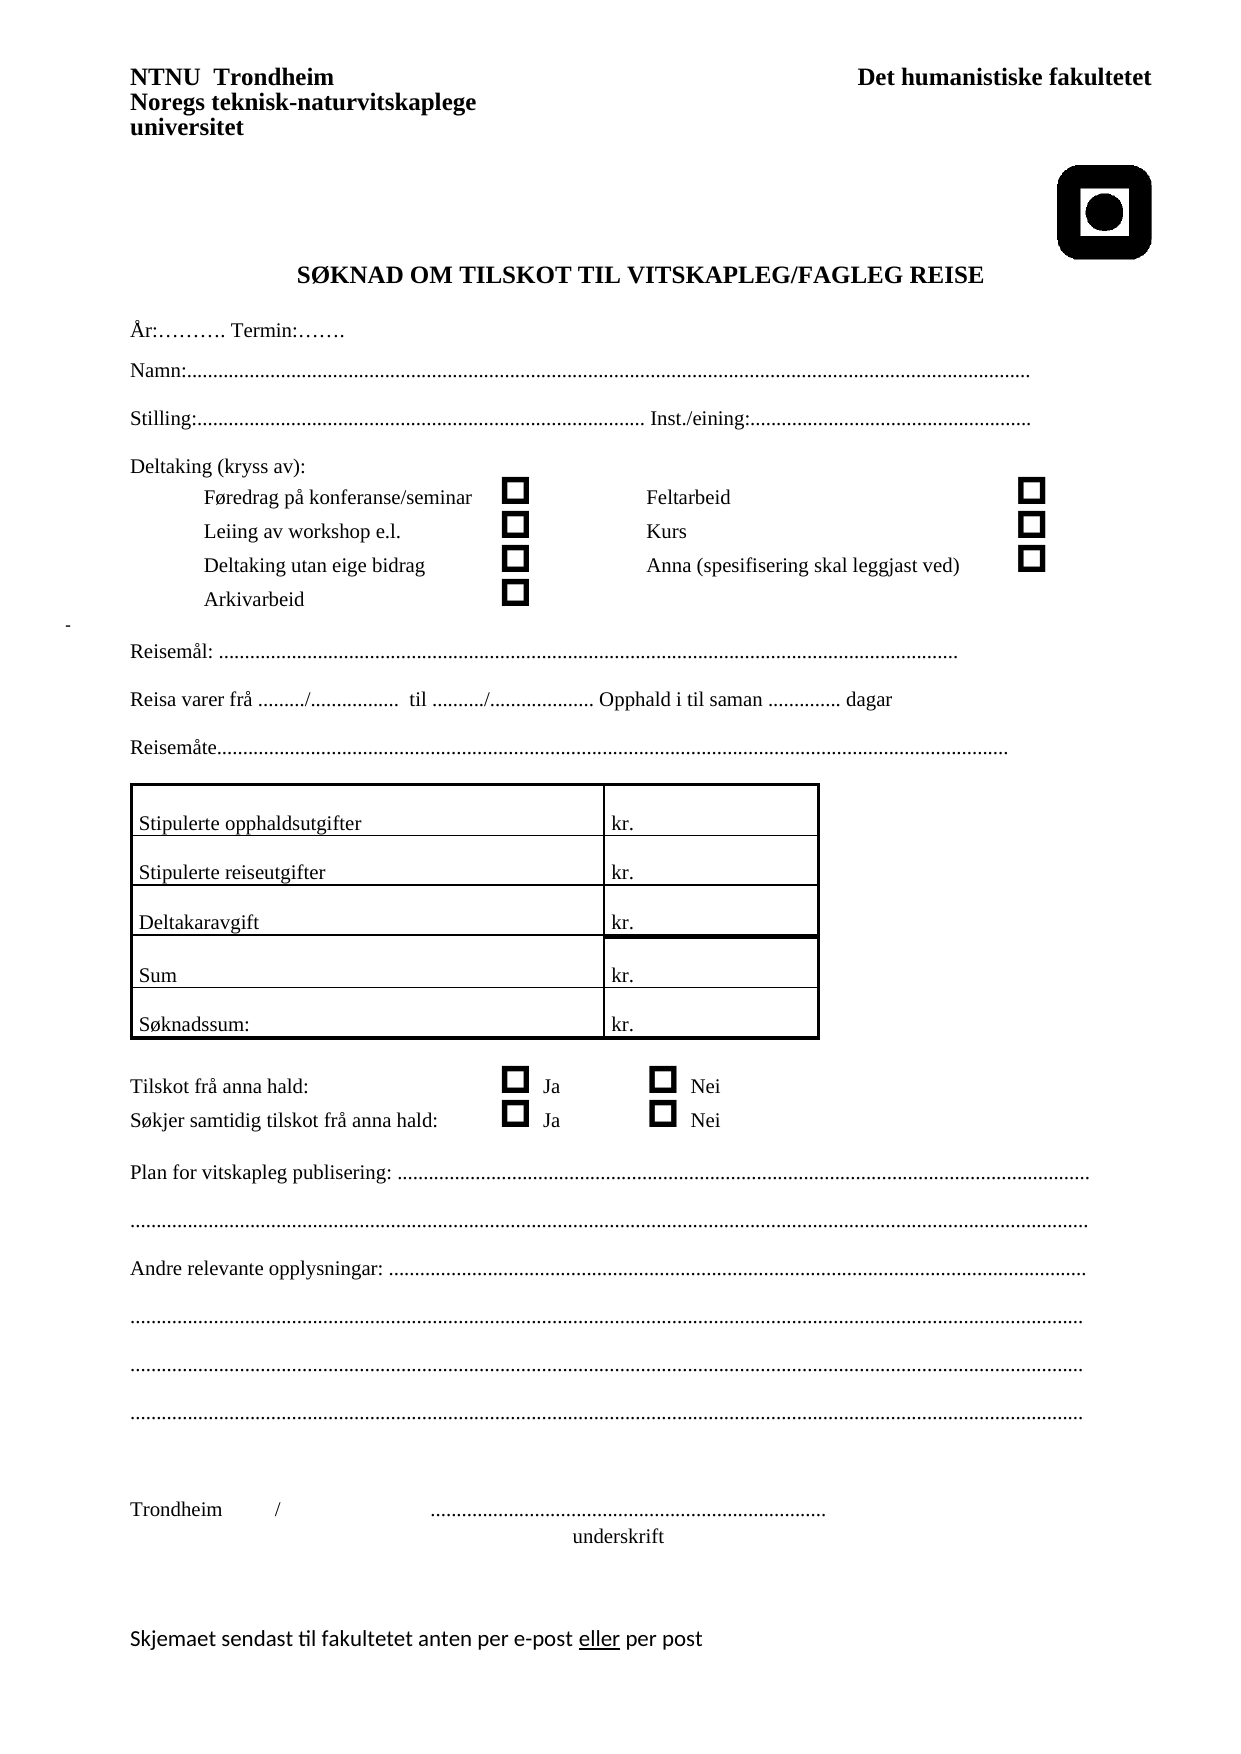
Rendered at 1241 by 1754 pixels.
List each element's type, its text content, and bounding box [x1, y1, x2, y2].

text SØKNAD OM TILSKOT TIL VITSKAPLEG/FAGLEG REISE [130, 260, 1152, 289]
text universitet [130, 115, 1152, 140]
table_cell Sum [133, 936, 603, 987]
text Deltaking (kryss av): [130, 454, 1152, 478]
text År:………. Termin:……. [130, 317, 1152, 342]
text Reisa varer frå ........./................. til ........../.................... Opphald i til saman .............. dagar [130, 687, 1152, 711]
text Andre relevante opplysningar: ...................................................................................................................................... [130, 1256, 1152, 1280]
text Deltaking utan eige bidrag Anna (spesifisering skal leggjast ved) [130, 547, 1152, 581]
table_cell kr. [605, 988, 817, 1036]
text Tilskot frå anna hald: Ja Nei [130, 1067, 1152, 1102]
table_header kr. [605, 786, 817, 834]
table_cell kr. [605, 939, 817, 987]
picture [1056, 165, 1152, 260]
text ........................................................................................................................................................................................ [130, 1208, 1152, 1232]
text Stilling:...................................................................................... Inst./eining:...................................................... [130, 406, 1152, 430]
text Reisemåte........................................................................................................................................................ [130, 735, 1152, 759]
text Leiing av workshop e.l. Kurs [130, 513, 1152, 547]
text Reisemål: .............................................................................................................................................. [130, 639, 1152, 663]
table_cell Deltakaravgift [133, 886, 603, 934]
text Namn:.................................................................................................................................................................. [130, 358, 1152, 382]
text Søkjer samtidig tilskot frå anna hald: Ja Nei [130, 1102, 1152, 1136]
text NTNU Trondheim Det humanistiske fakultetet [130, 65, 1152, 90]
text ....................................................................................................................................................................................... [130, 1352, 1152, 1376]
table_cell kr. [605, 886, 817, 934]
text Føredrag på konferanse/seminar Feltarbeid [130, 478, 1152, 513]
table_cell Søknadssum: [133, 988, 603, 1036]
text Trondheim / ............................................................................ underskrift [130, 1497, 1152, 1549]
text Noregs teknisk-naturvitskaplege [130, 90, 1152, 115]
table_cell kr. [605, 836, 817, 884]
table_header Stipulerte opphaldsutgifter [133, 786, 603, 834]
text Plan for vitskapleg publisering: ..................................................................................................................................... [130, 1160, 1152, 1184]
text Arkivarbeid [130, 581, 1152, 615]
text ....................................................................................................................................................................................... [130, 1400, 1152, 1424]
table_cell Stipulerte reiseutgifter [133, 836, 603, 884]
text ....................................................................................................................................................................................... [130, 1304, 1152, 1328]
